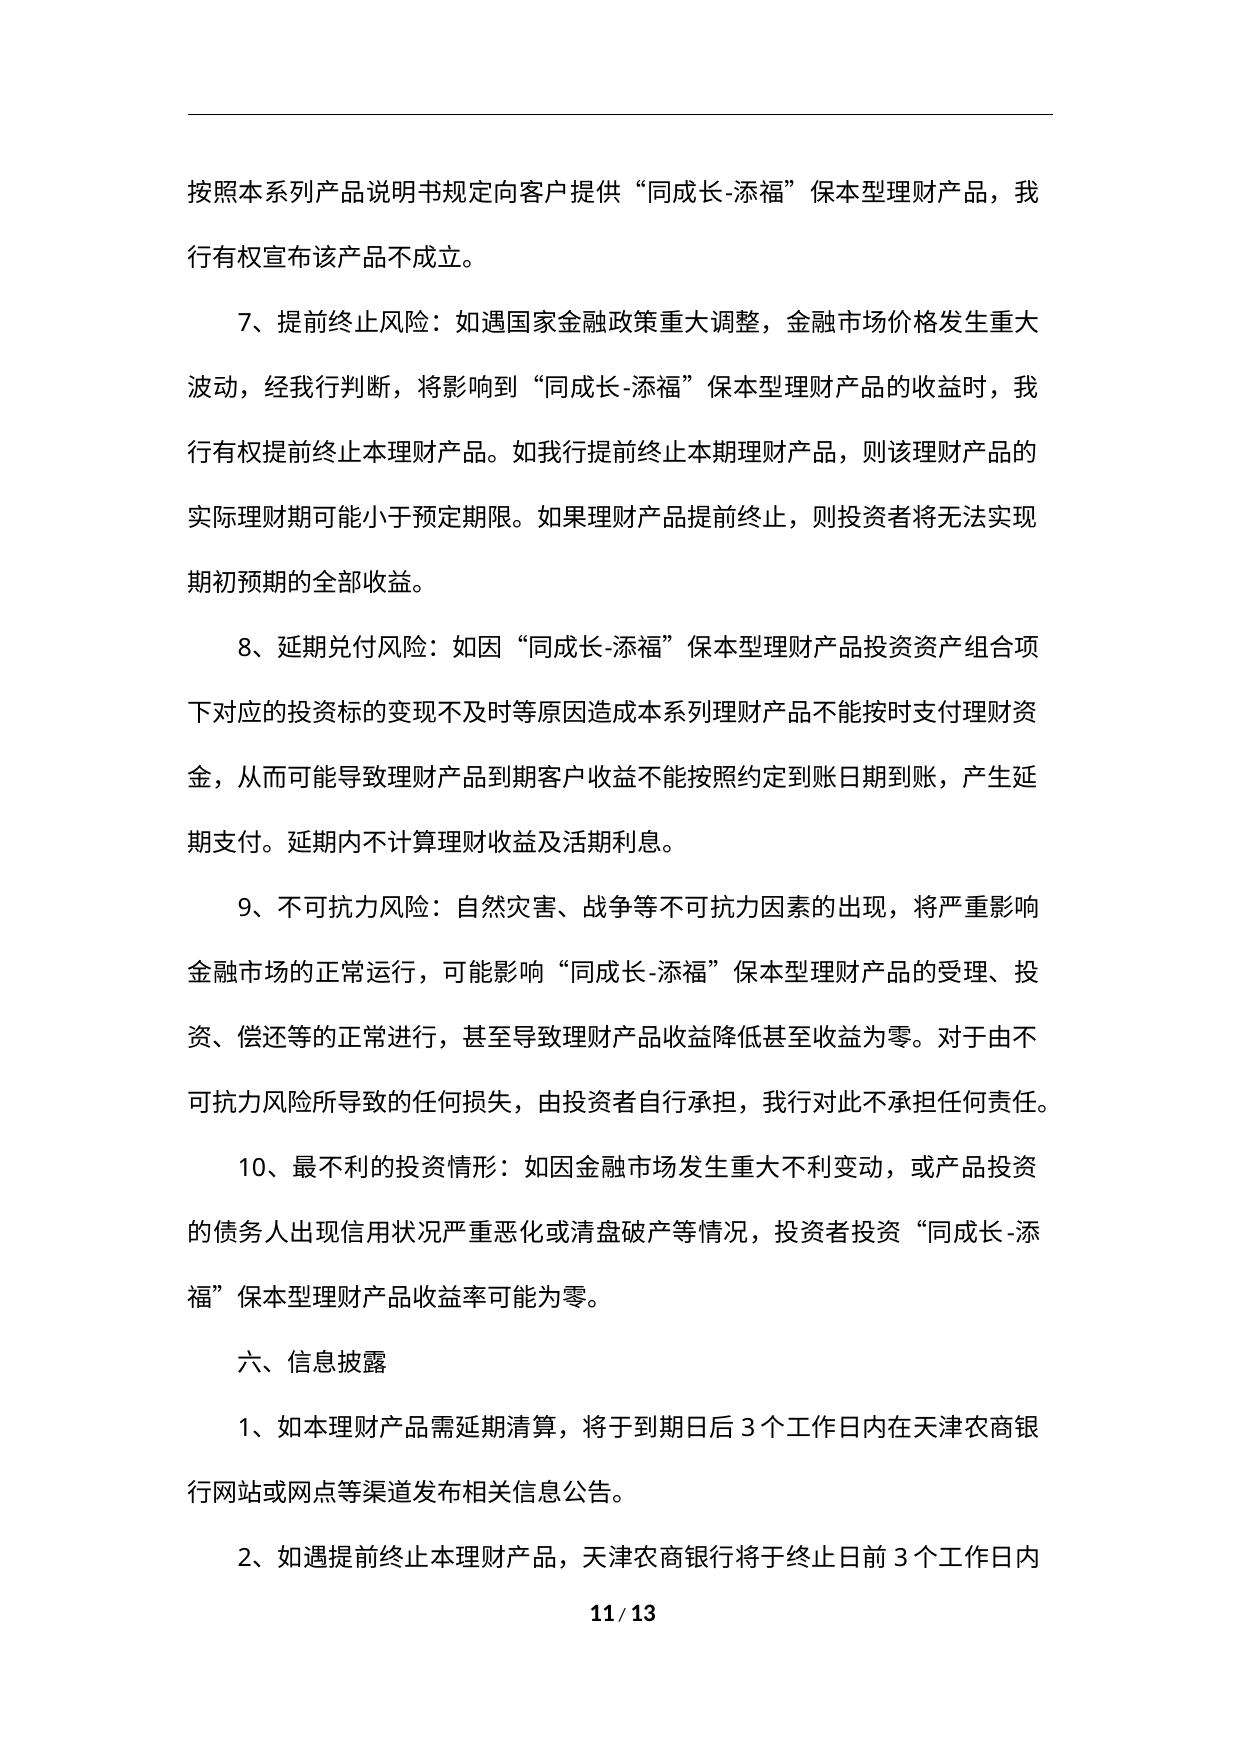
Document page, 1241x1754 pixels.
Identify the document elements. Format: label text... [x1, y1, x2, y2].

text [187, 1523, 1040, 1588]
text 六、信息披露 [187, 1328, 1040, 1393]
text 1、如本理财产品需延期清算，将于到期日后3个工作日内在天津农商银行网站或网点等渠道发布相关信息公告。 [187, 1393, 1040, 1523]
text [187, 158, 1040, 288]
text 10、最不利的投资情形：如因金融市场发生重大不利变动，或产品投资的债务人出现信用状况严重恶化或清盘破产等情况，投资者投资“同成长-添福”保本型理财产品收益率可能为零。 [187, 1133, 1040, 1328]
text 9、不可抗力风险：自然灾害、战争等不可抗力因素的出现，将严重影响金融市场的正常运行，可能影响“同成长-添福”保本型理财产品的受理、投资、偿还等的正常进行，甚至导致理财产品收益降低甚至收益为零。对于由不可抗力风险所导致的任何损失，由投资者自行承担，我行对此不承担任何责任。 [187, 873, 1040, 1133]
text 7、提前终止风险：如遇国家金融政策重大调整，金融市场价格发生重大波动，经我行判断，将影响到“同成长-添福”保本型理财产品的收益时，我行有权提前终止本理财产品。如我行提前终止本期理财产品，则该理财产品的实际理财期可能小于预定期限。如果理财产品提前终止，则投资者将无法实现期初预期的全部收益。 [187, 288, 1040, 613]
text 8、延期兑付风险：如因“同成长-添福”保本型理财产品投资资产组合项下对应的投资标的变现不及时等原因造成本系列理财产品不能按时支付理财资金，从而可能导致理财产品到期客户收益不能按照约定到账日期到账，产生延期支付。延期内不计算理财收益及活期利息。 [187, 613, 1040, 873]
